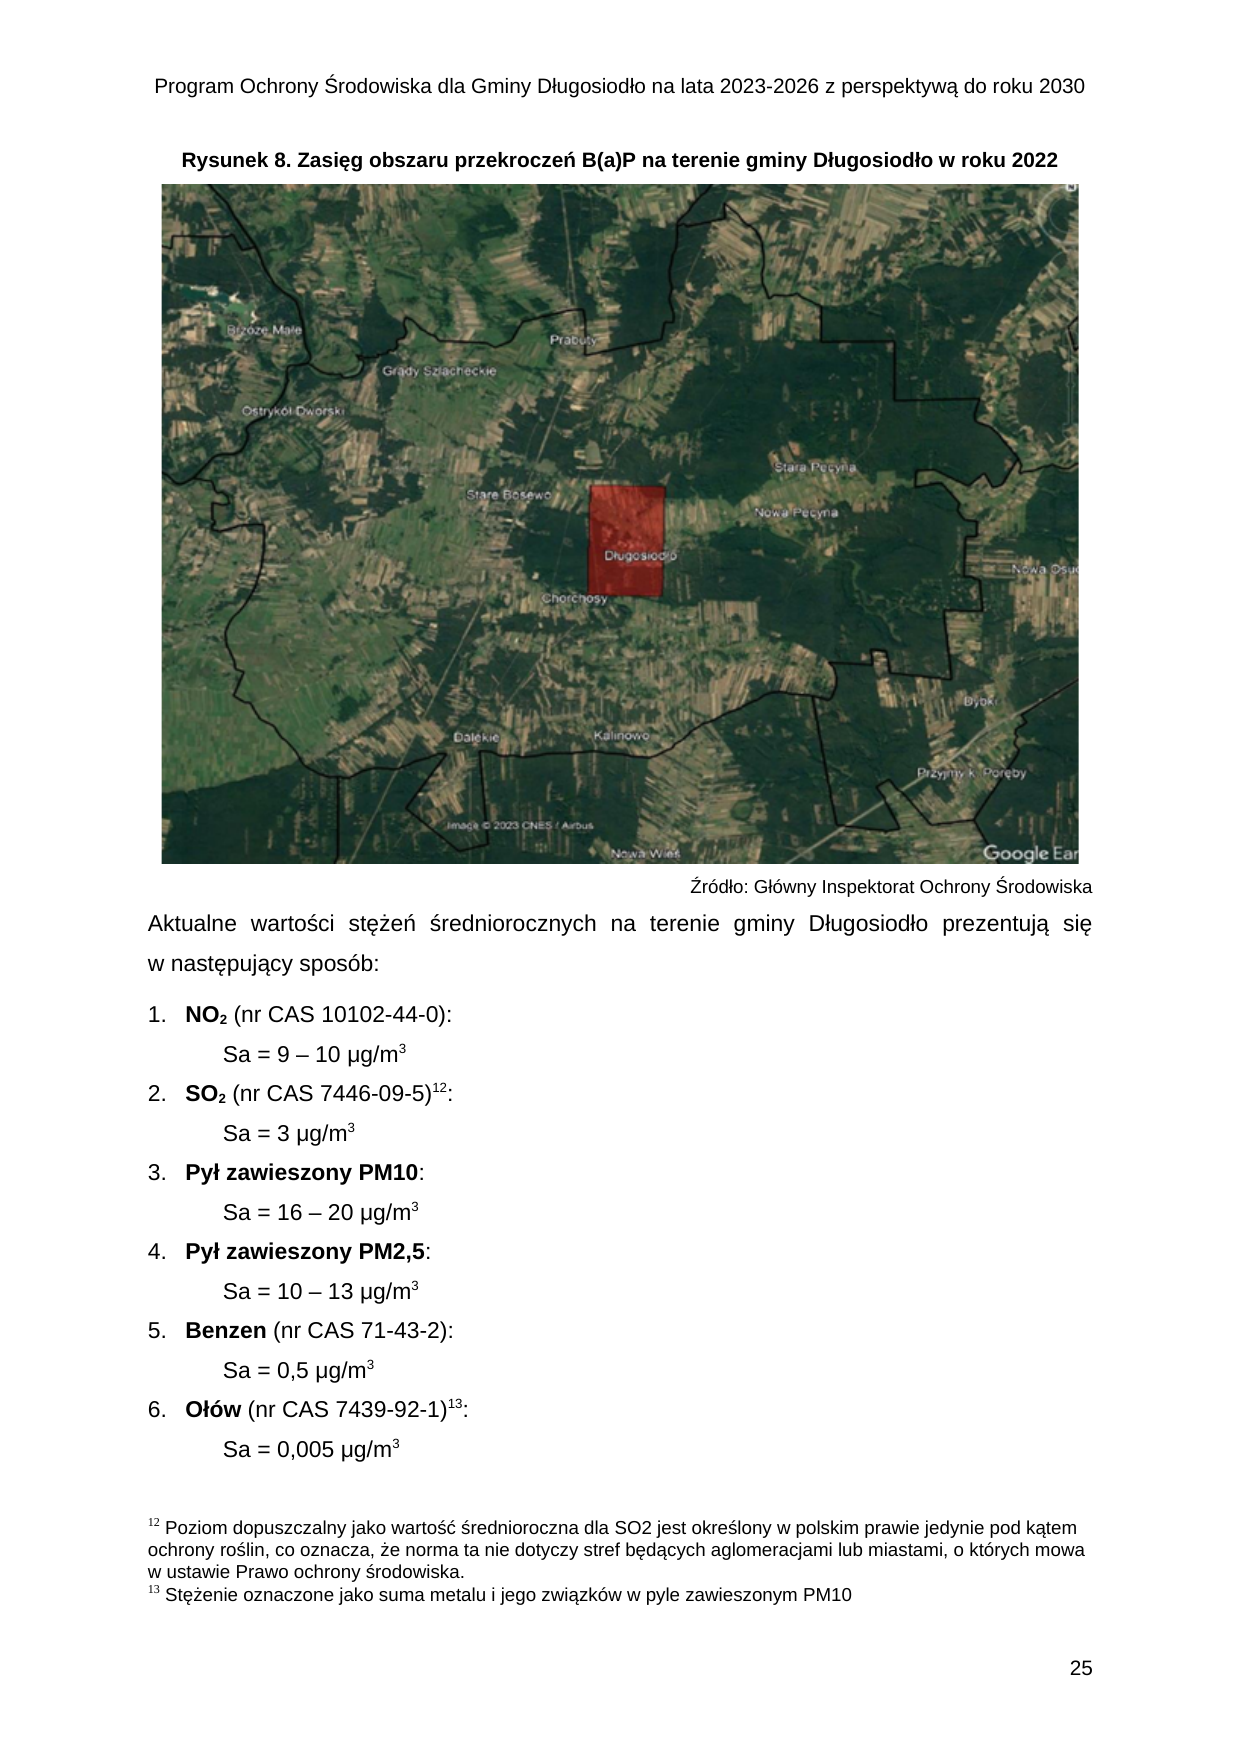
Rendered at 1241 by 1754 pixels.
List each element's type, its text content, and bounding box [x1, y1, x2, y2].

list SO2 (nr CAS 7446-09-5): [148, 1080, 1093, 1107]
text Sa = 3 μg/m3 [223, 1120, 1093, 1146]
list Pył zawieszony PM2,5: [148, 1238, 1093, 1265]
list Benzen (nr CAS 71-43-2): [148, 1317, 1093, 1344]
list NO2 (nr CAS 10102-44-0): [148, 1001, 1093, 1028]
list Pył zawieszony PM10: [148, 1159, 1093, 1186]
text Sa = 9 – 10 μg/m3 [223, 1041, 1093, 1067]
text Sa = 16 – 20 μg/m3 [223, 1199, 1093, 1225]
text Sa = 0,5 μg/m3 [223, 1357, 1093, 1383]
text Sa = 0,005 μg/m3 [223, 1436, 1093, 1462]
list Ołów (nr CAS 7439-92-1): [148, 1396, 1093, 1423]
text Rysunek 8. Zasięg obszaru przekroczeń B(a)P na terenie gminy Długosiodło w roku 2022 [148, 148, 1092, 172]
text Sa = 10 – 13 μg/m3 [223, 1278, 1093, 1304]
text Źródło: Główny Inspektorat Ochrony Środowiska [148, 876, 1092, 897]
picture [161, 184, 1079, 864]
text Aktualne wartości stężeń średniorocznych na terenie gminy Długosiodło prezentują się w następujący sposób: [148, 910, 1093, 976]
